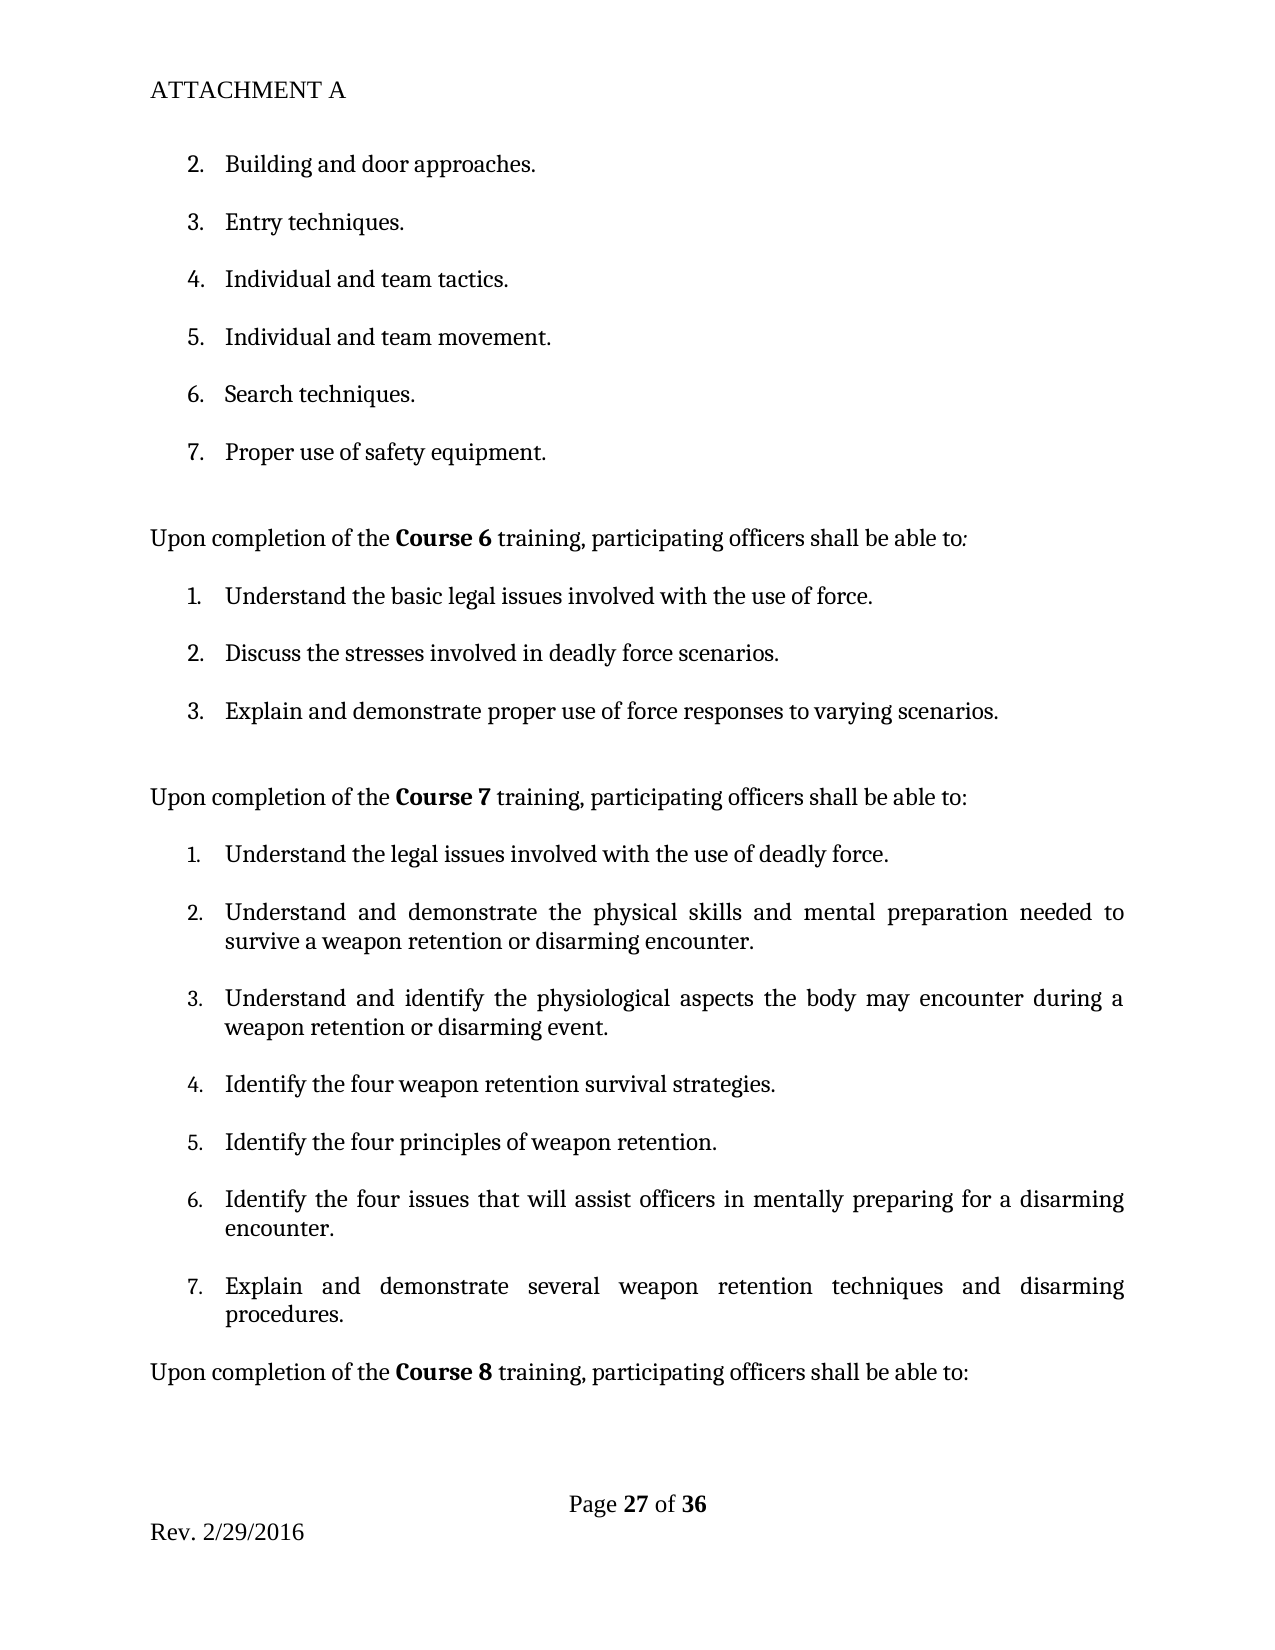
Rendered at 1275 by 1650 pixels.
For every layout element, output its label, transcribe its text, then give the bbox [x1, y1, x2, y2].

list Explain and demonstrate several weapon retention techniques and disarming procedures. [187, 1272, 1125, 1329]
list Identify the four weapon retention survival strategies. [187, 1070, 1125, 1099]
list Search techniques. [187, 380, 1125, 409]
list Building and door approaches. [187, 150, 1125, 179]
list Proper use of safety equipment. [187, 437, 1125, 466]
list Discuss the stresses involved in deadly force scenarios. [187, 639, 1125, 668]
list Understand the basic legal issues involved with the use of force. [187, 582, 1125, 610]
list Explain and demonstrate proper use of force responses to varying scenarios. [187, 697, 1125, 725]
list Identify the four issues that will assist officers in mentally preparing for a disarming encounter. [187, 1185, 1125, 1243]
text Upon completion of the Course 6 training, participating officers shall be able to: [150, 524, 1125, 553]
list Individual and team movement. [187, 322, 1125, 351]
list Entry techniques. [187, 207, 1125, 236]
list Understand and identify the physiological aspects the body may encounter during a weapon retention or disarming event. [187, 984, 1125, 1042]
text Upon completion of the Course 7 training, participating officers shall be able to: [150, 783, 1125, 812]
list Identify the four principles of weapon retention. [187, 1128, 1125, 1157]
text Upon completion of the Course 8 training, participating officers shall be able to: [150, 1358, 1125, 1387]
list Understand the legal issues involved with the use of deadly force. [187, 840, 1125, 869]
list Individual and team tactics. [187, 265, 1125, 294]
list Understand and demonstrate the physical skills and mental preparation needed to survive a weapon retention or disarming encounter. [187, 898, 1125, 955]
